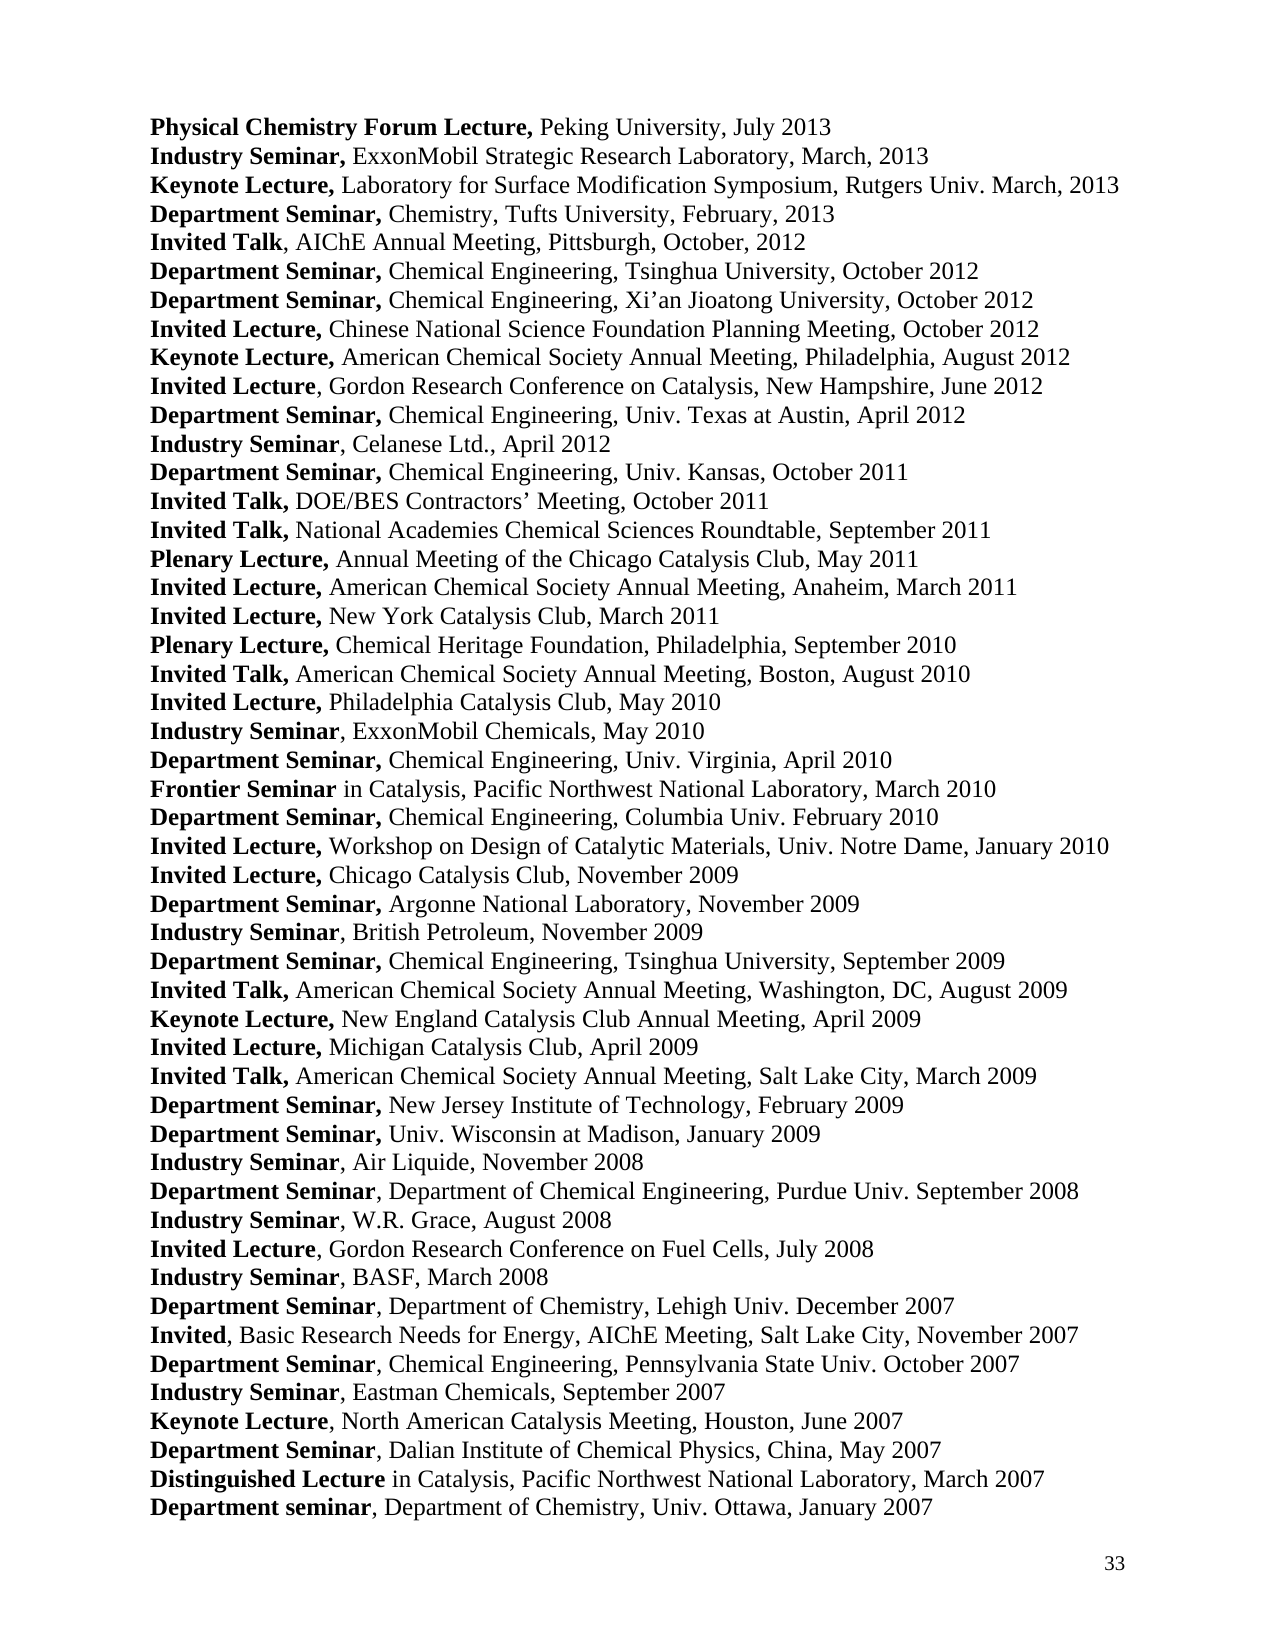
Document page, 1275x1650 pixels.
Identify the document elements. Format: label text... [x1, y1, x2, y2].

text Department Seminar, Chemical Engineering, Univ. Texas at Austin, April 2012 [150, 400, 1125, 429]
text Invited Talk, National Academies Chemical Sciences Roundtable, September 2011 [150, 515, 1125, 544]
text Invited Lecture, Gordon Research Conference on Fuel Cells, July 2008 [150, 1234, 1125, 1262]
text Department Seminar, Argonne National Laboratory, November 2009 [150, 889, 1125, 917]
text Invited Lecture, Chinese National Science Foundation Planning Meeting, October 2012 [150, 314, 1125, 342]
text Invited Lecture, Michigan Catalysis Club, April 2009 [150, 1032, 1125, 1061]
text Industry Seminar, Eastman Chemicals, September 2007 [150, 1377, 1125, 1406]
text Department Seminar, Chemical Engineering, Pennsylvania State Univ. October 2007 [150, 1349, 1125, 1377]
text Invited Lecture, Workshop on Design of Catalytic Materials, Univ. Notre Dame, January 2010 [150, 831, 1125, 860]
text Department Seminar, Chemical Engineering, Columbia Univ. February 2010 [150, 802, 1125, 831]
text Department Seminar, Chemical Engineering, Univ. Kansas, October 2011 [150, 457, 1125, 486]
text Department Seminar, New Jersey Institute of Technology, February 2009 [150, 1090, 1125, 1119]
text Department Seminar, Univ. Wisconsin at Madison, January 2009 [150, 1119, 1125, 1147]
text Department seminar, Department of Chemistry, Univ. Ottawa, January 2007 [150, 1492, 1125, 1521]
text Department Seminar, Department of Chemistry, Lehigh Univ. December 2007 [150, 1291, 1125, 1320]
text Industry Seminar, ExxonMobil Chemicals, May 2010 [150, 716, 1125, 745]
text Department Seminar, Chemistry, Tufts University, February, 2013 [150, 199, 1125, 227]
text Invited Talk, American Chemical Society Annual Meeting, Boston, August 2010 [150, 659, 1125, 687]
text Keynote Lecture, North American Catalysis Meeting, Houston, June 2007 [150, 1406, 1125, 1435]
text Invited Talk, DOE/BES Contractors’ Meeting, October 2011 [150, 486, 1125, 515]
text Industry Seminar, BASF, March 2008 [150, 1262, 1125, 1291]
text Keynote Lecture, American Chemical Society Annual Meeting, Philadelphia, August 2012 [150, 342, 1125, 371]
text Industry Seminar, Celanese Ltd., April 2012 [150, 429, 1125, 457]
text Invited Talk, American Chemical Society Annual Meeting, Salt Lake City, March 2009 [150, 1061, 1125, 1090]
text Invited Talk, AIChE Annual Meeting, Pittsburgh, October, 2012 [150, 227, 1125, 256]
text Invited, Basic Research Needs for Energy, AIChE Meeting, Salt Lake City, November 2007 [150, 1320, 1125, 1349]
text Invited Lecture, New York Catalysis Club, March 2011 [150, 601, 1125, 630]
text Keynote Lecture, New England Catalysis Club Annual Meeting, April 2009 [150, 1004, 1125, 1032]
text Department Seminar, Department of Chemical Engineering, Purdue Univ. September 2008 [150, 1176, 1125, 1205]
text Department Seminar, Dalian Institute of Chemical Physics, China, May 2007 [150, 1435, 1125, 1464]
text Distinguished Lecture in Catalysis, Pacific Northwest National Laboratory, March 2007 [150, 1464, 1125, 1492]
text Invited Lecture, American Chemical Society Annual Meeting, Anaheim, March 2011 [150, 572, 1125, 601]
text Industry Seminar, W.R. Grace, August 2008 [150, 1205, 1125, 1234]
text Plenary Lecture, Chemical Heritage Foundation, Philadelphia, September 2010 [150, 630, 1125, 659]
text Invited Lecture, Chicago Catalysis Club, November 2009 [150, 860, 1125, 889]
text Invited Lecture, Philadelphia Catalysis Club, May 2010 [150, 687, 1125, 716]
text Department Seminar, Chemical Engineering, Univ. Virginia, April 2010 [150, 745, 1125, 774]
text Invited Lecture, Gordon Research Conference on Catalysis, New Hampshire, June 2012 [150, 371, 1125, 400]
text Department Seminar, Chemical Engineering, Xi’an Jioatong University, October 2012 [150, 285, 1125, 314]
text Industry Seminar, ExxonMobil Strategic Research Laboratory, March, 2013 [150, 141, 1125, 170]
text Physical Chemistry Forum Lecture, Peking University, July 2013 [150, 112, 1125, 141]
text Department Seminar, Chemical Engineering, Tsinghua University, October 2012 [150, 256, 1125, 285]
text Frontier Seminar in Catalysis, Pacific Northwest National Laboratory, March 2010 [150, 774, 1125, 802]
text Department Seminar, Chemical Engineering, Tsinghua University, September 2009 [150, 946, 1125, 975]
text Keynote Lecture, Laboratory for Surface Modification Symposium, Rutgers Univ. March, 2013 [150, 170, 1125, 199]
text Plenary Lecture, Annual Meeting of the Chicago Catalysis Club, May 2011 [150, 544, 1125, 572]
text Industry Seminar, Air Liquide, November 2008 [150, 1147, 1125, 1176]
text Invited Talk, American Chemical Society Annual Meeting, Washington, DC, August 2009 [150, 975, 1125, 1004]
text Industry Seminar, British Petroleum, November 2009 [150, 917, 1125, 946]
